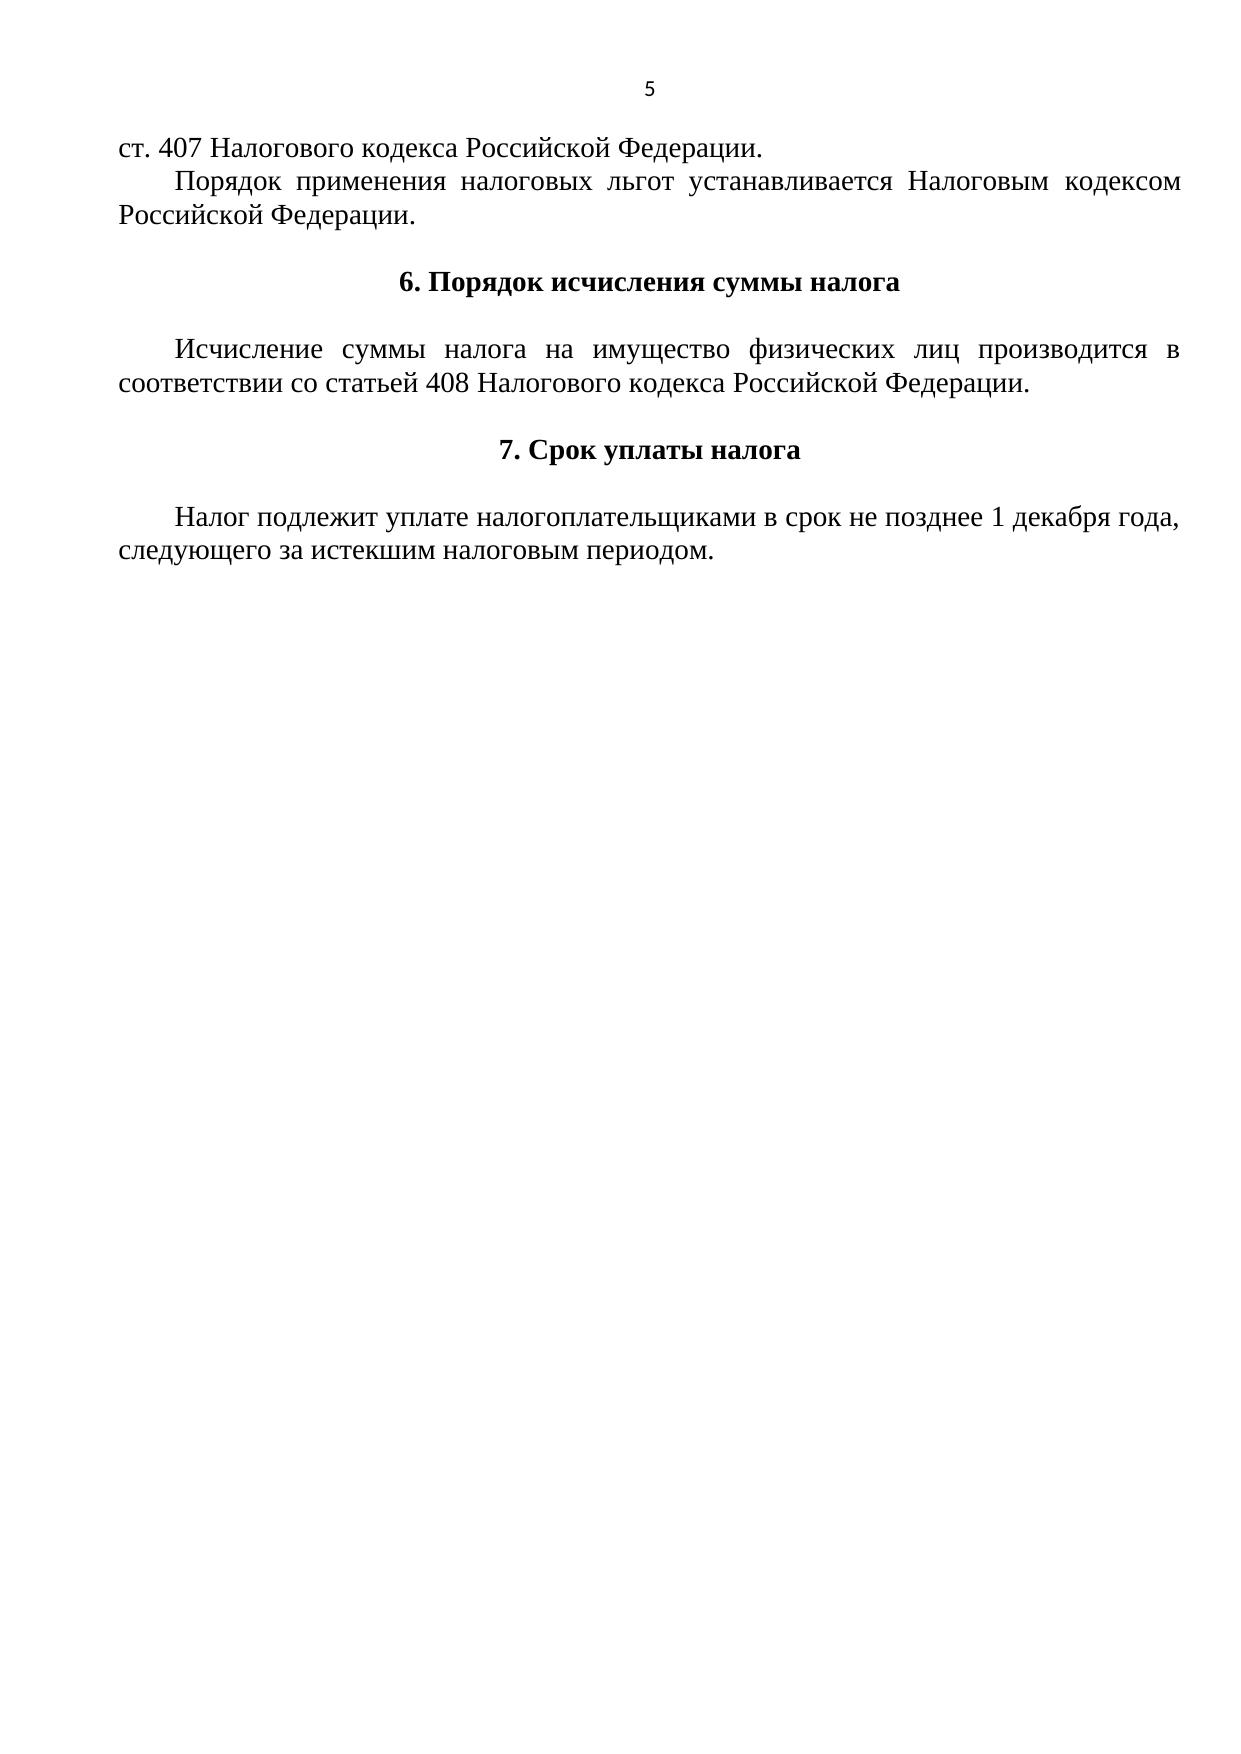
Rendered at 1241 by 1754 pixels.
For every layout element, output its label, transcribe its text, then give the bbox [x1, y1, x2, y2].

title 7. Срок уплаты налога [118, 432, 1181, 465]
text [118, 130, 1181, 163]
text Налог подлежит уплате налогоплательщиками в срок не позднее 1 декабря года, следующего за истекшим налоговым периодом. [118, 499, 1181, 566]
text Исчисление суммы налога на имущество физических лиц производится в соответствии со статьей 408 Налогового кодекса Российской Федерации. [118, 331, 1181, 398]
text Порядок применения налоговых льгот устанавливается Налоговым кодексом Российской Федерации. [118, 163, 1181, 231]
title 6. Порядок исчисления суммы налога [118, 264, 1181, 298]
